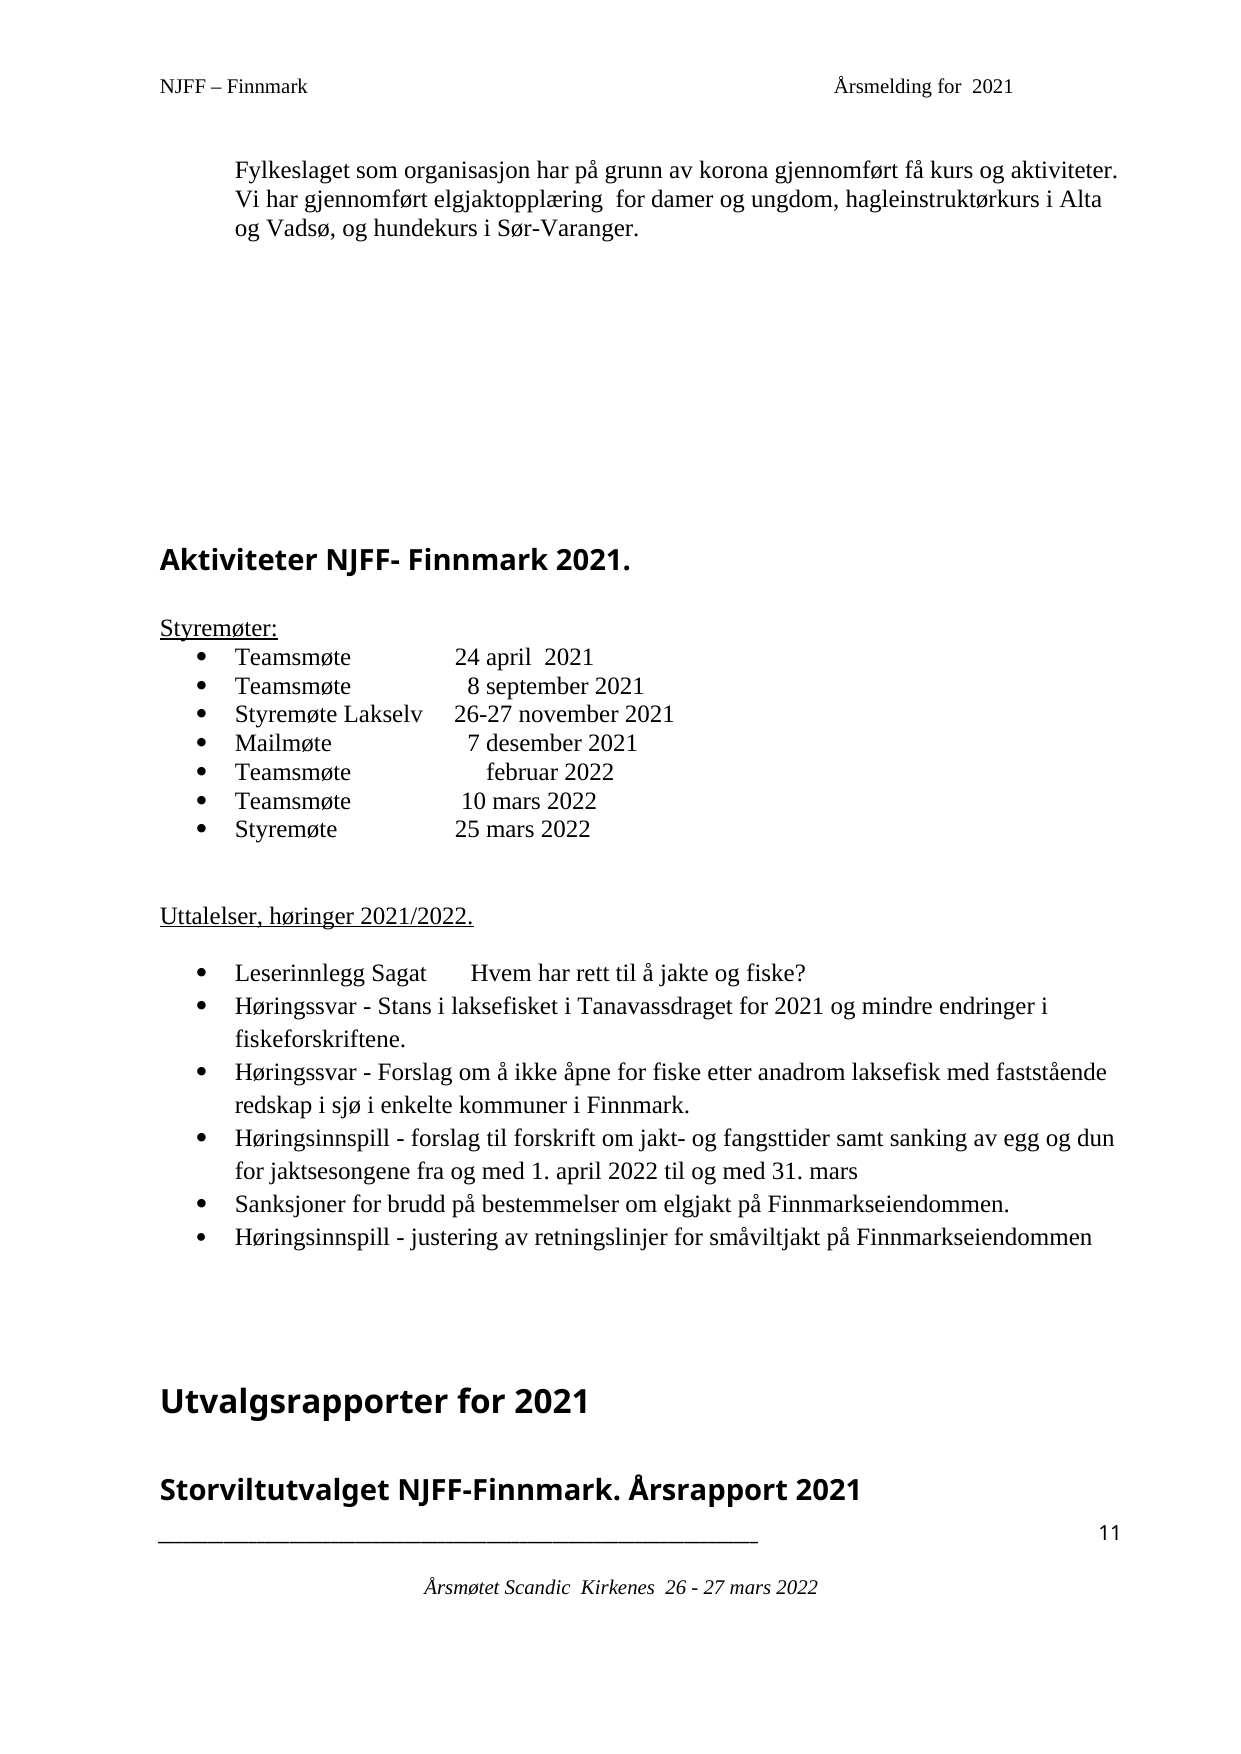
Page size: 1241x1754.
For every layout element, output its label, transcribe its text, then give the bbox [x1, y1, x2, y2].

text Fylkeslaget som organisasjon har på grunn av korona gjennomført få kurs og aktiviteter. Vi har gjennomført elgjaktopplæring for damer og ungdom, hagleinstruktørkurs i Alta og Vadsø, og hundekurs i Sør-Varanger. [234, 155, 1122, 241]
list Teamsmøte 24 april 2021 [197, 642, 1122, 671]
list Teamsmøte februar 2022 [197, 757, 1122, 786]
list Styremøte Lakselv 26-27 november 2021 [197, 699, 1122, 728]
text Styremøter: [159, 613, 1122, 642]
list Teamsmøte 10 mars 2022 [197, 786, 1122, 814]
list Høringssvar - Forslag om å ikke åpne for fiske etter anadrom laksefisk med faststående redskap i sjø i enkelte kommuner i Finnmark. [197, 1057, 1122, 1119]
list Styremøte 25 mars 2022 [197, 814, 1122, 843]
list Leserinnlegg Sagat Hvem har rett til å jakte og fiske? [197, 958, 1122, 987]
list Teamsmøte 8 september 2021 [197, 671, 1122, 699]
text Utvalgsrapporter for 2021 [159, 1378, 1122, 1424]
list Sanksjoner for brudd på bestemmelser om elgjakt på Finnmarkseiendommen. [197, 1189, 1122, 1218]
list Mailmøte 7 desember 2021 [197, 728, 1122, 757]
list Høringsinnspill - forslag til forskrift om jakt- og fangsttider samt sanking av egg og dun for jaktsesongene fra og med 1. april 2022 til og med 31. mars [197, 1123, 1122, 1185]
text Uttalelser, høringer 2021/2022. [159, 901, 1122, 929]
list Høringssvar - Stans i laksefisket i Tanavassdraget for 2021 og mindre endringer i fiskeforskriftene. [197, 991, 1122, 1053]
text Aktiviteter NJFF- Finnmark 2021. [159, 539, 1122, 579]
text Storviltutvalget NJFF-Finnmark. Årsrapport 2021 [159, 1469, 1122, 1509]
list Høringsinnspill - justering av retningslinjer for småviltjakt på Finnmarkseiendommen [197, 1222, 1122, 1251]
